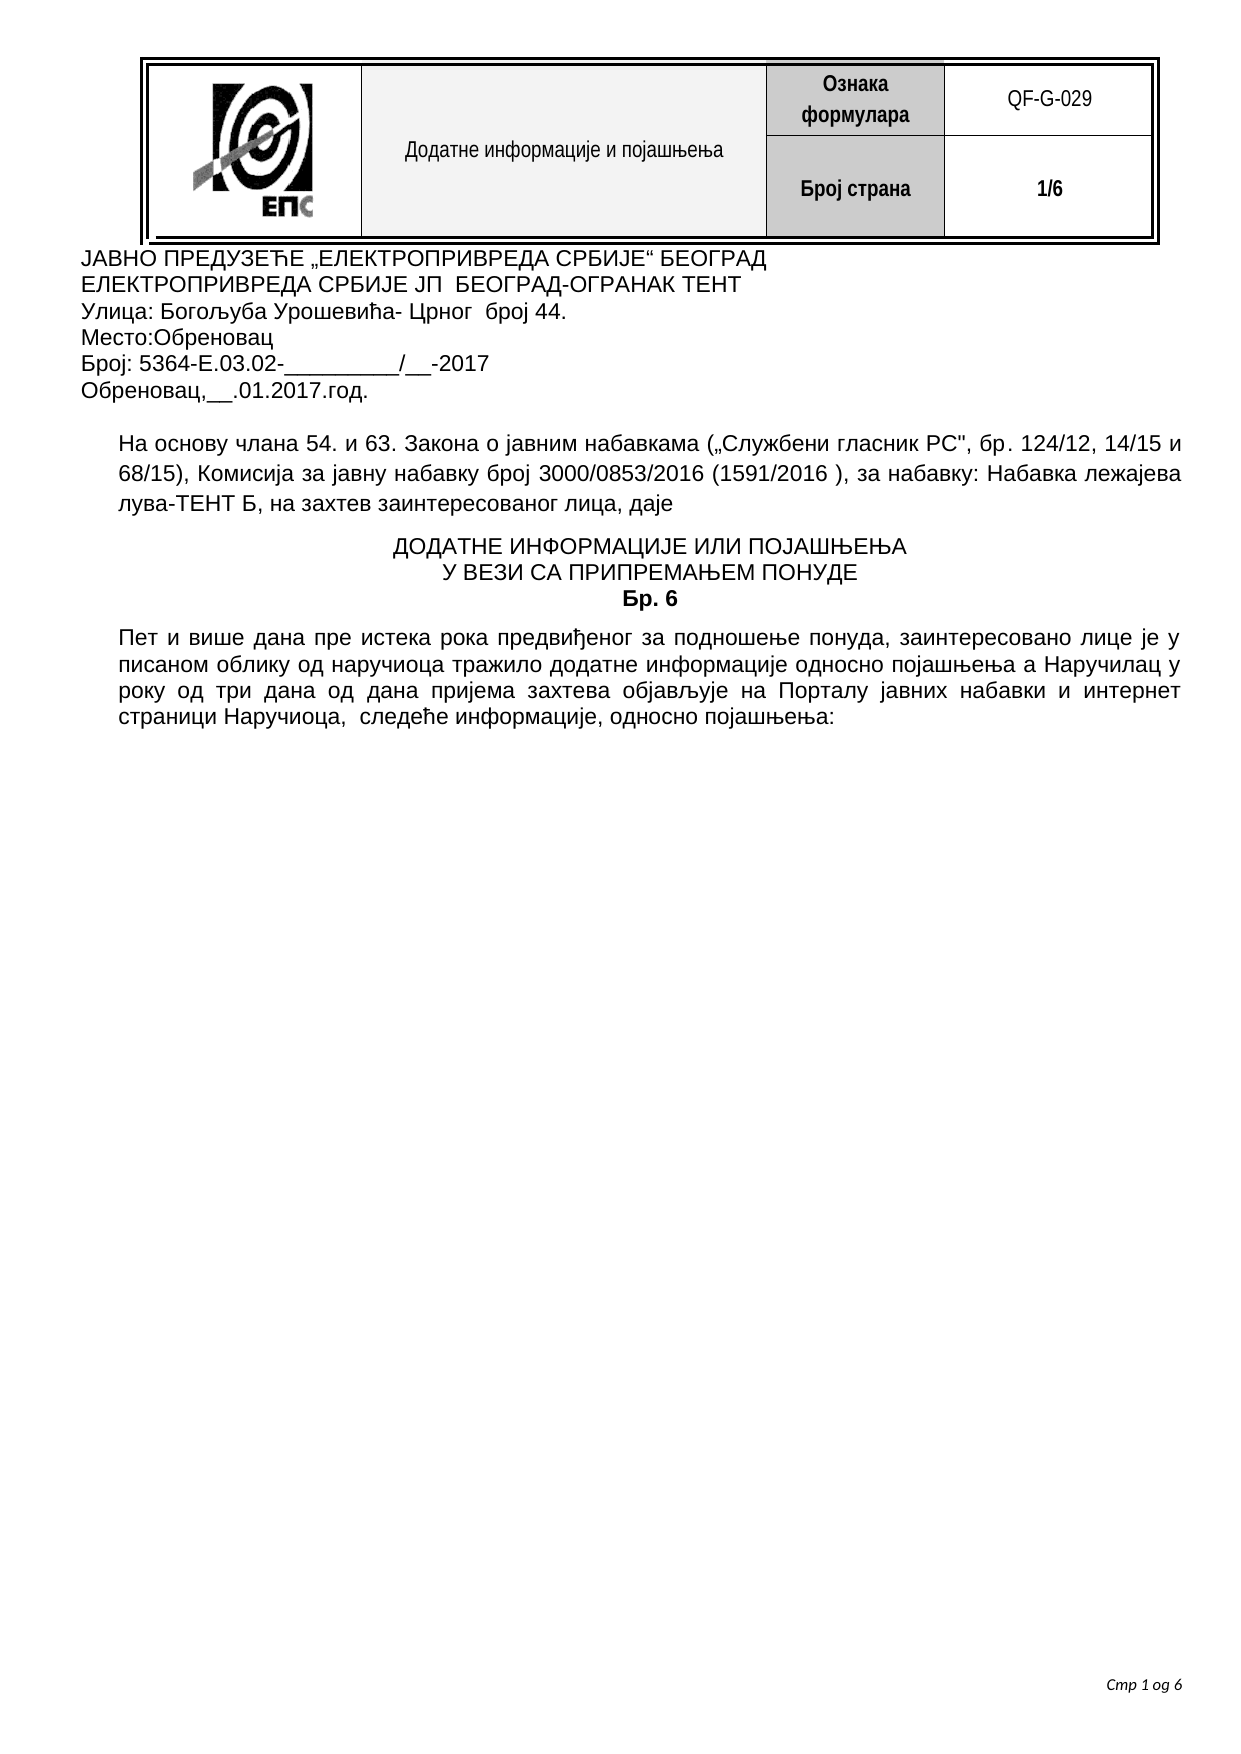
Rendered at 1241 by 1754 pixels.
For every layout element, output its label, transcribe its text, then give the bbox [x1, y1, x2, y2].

text Бр. 6 [118, 585, 1182, 612]
text ДОДАТНЕ ИНФОРМАЦИЈЕ ИЛИ ПОЈАШЊЕЊА [118, 533, 1182, 559]
text На основу члана 54. и 63. Закона о јавним набавкама („Службeни глaсник РС", бр. 124/12, 14/15 и 68/15), Комисија за јавну набавку број 3000/0853/2016 (1591/2016 ), за набавку: Набавка лежајева лува-ТЕНТ Б, на захтев заинтересованог лица, даје [118, 429, 1182, 516]
text Место:Обреновац [81, 324, 1184, 350]
text Улица: Богољуба Урошевића- Црног број 44. [81, 298, 1182, 324]
text Број: 5364-Е.03.02-_________/__-2017 [81, 350, 1184, 377]
text Обреновац,__.01.2017.год. [81, 377, 1184, 403]
text ЈАВНО ПРЕДУЗЕЋЕ „ЕЛЕКТРОПРИВРЕДА СРБИЈЕ“ БЕОГРАД [81, 138, 1184, 271]
text ЕЛЕКТРОПРИВРЕДА СРБИЈЕ ЈП БЕОГРАД-ОГРАНАК ТЕНТ [81, 271, 1184, 298]
text Пет и више дана пре истека рока предвиђеног за подношење понуда, заинтересовано лице је у писаном облику од наручиоца тражило додатне информације односно појашњења а Наручилац у року од три дана од дана пријема захтева објављује на Порталу јавних набавки и интернет страници Наручиоца, следеће информације, односно појашњења: [118, 624, 1182, 729]
text У ВЕЗИ СА ПРИПРЕМАЊЕМ ПОНУДЕ [118, 559, 1182, 585]
